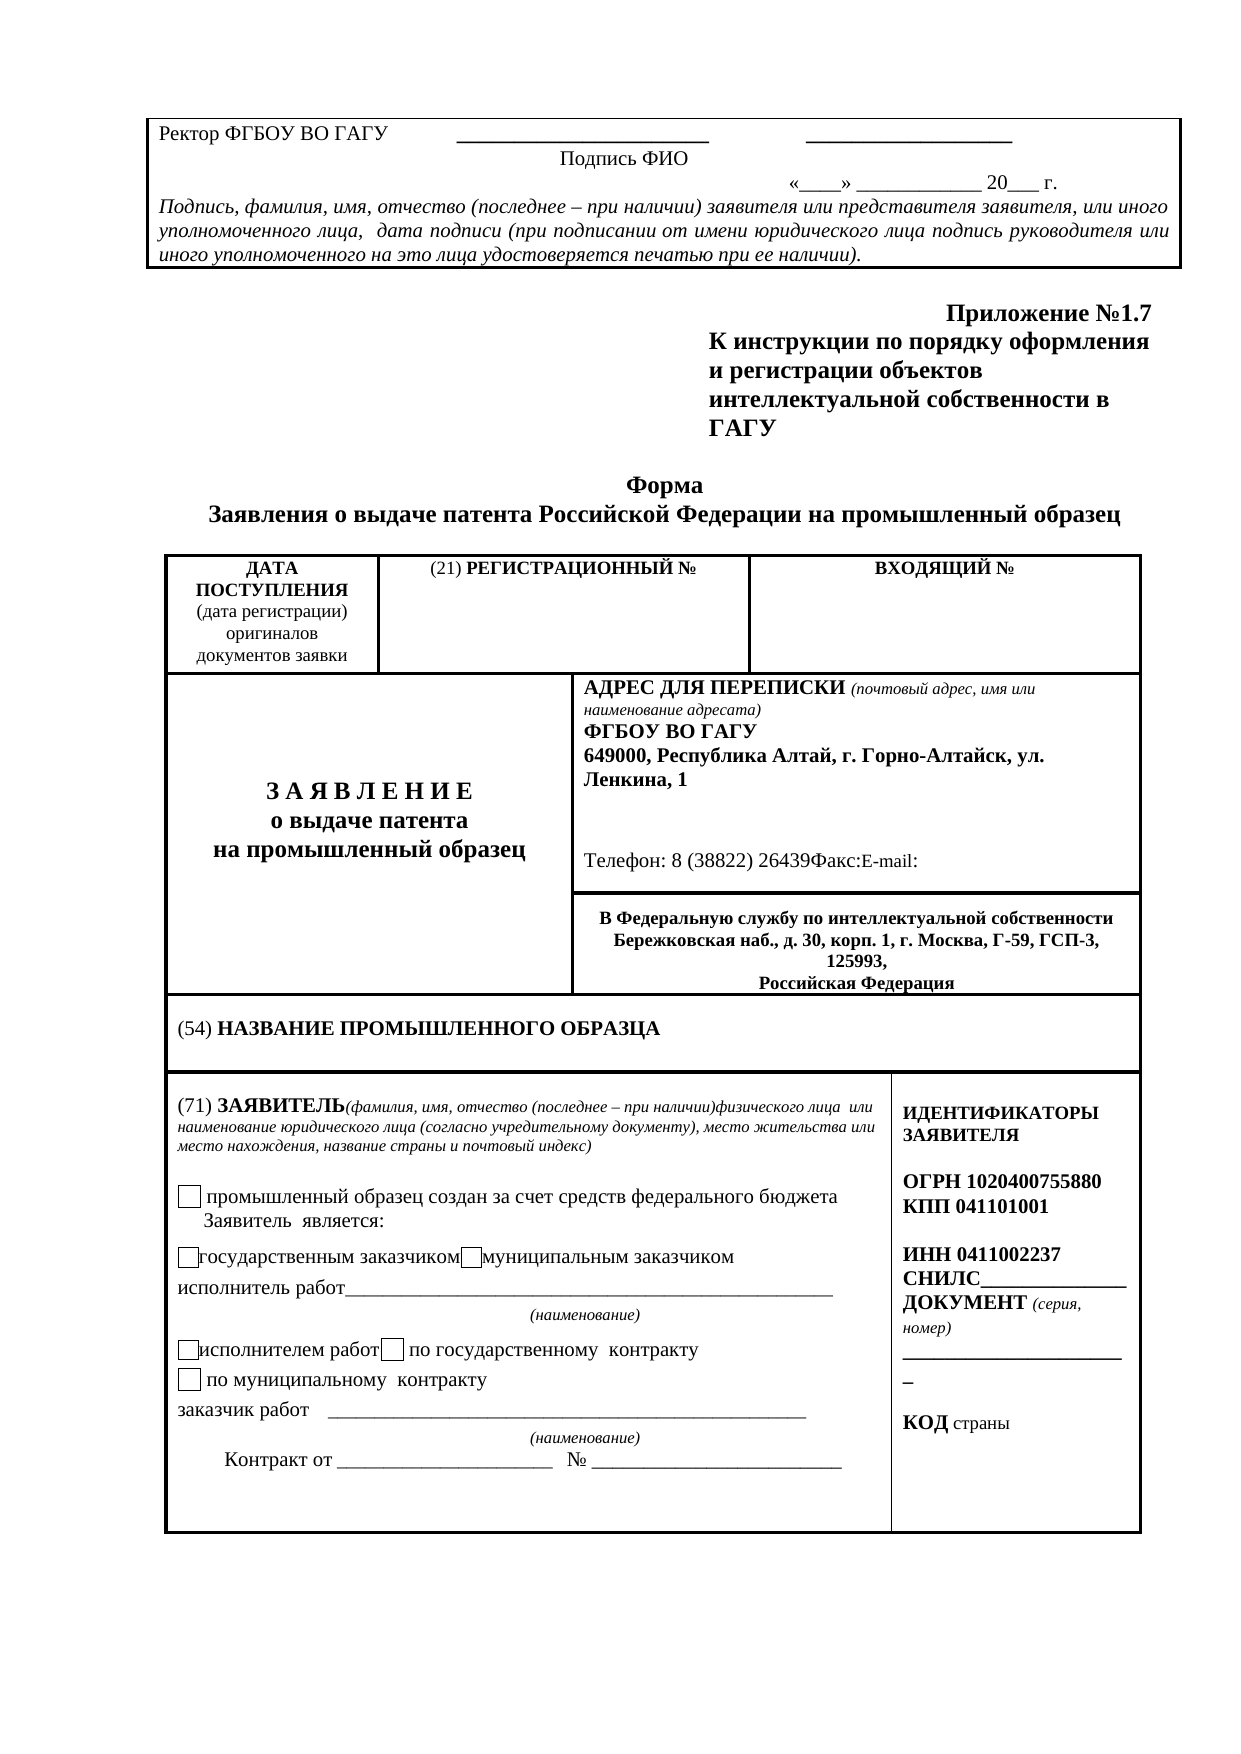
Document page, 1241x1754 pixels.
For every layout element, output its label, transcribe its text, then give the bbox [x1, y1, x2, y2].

table_cell В Федеральную службу по интеллектуальной собственности Бережковская наб., д. 30, корп. 1, г. Москва, Г-59, ГСП-3, 125993, Российская Федерация [574, 895, 1139, 993]
table_header ВХОДЯЩИЙ № [751, 557, 1139, 672]
table_cell З А Я В Л Е Н И Е о выдаче патента на промышленный образец [168, 675, 571, 993]
table_header Дата поСТУПЛЕНИЯ (дата регистрации) оригиналов документов заявки [168, 557, 377, 672]
table_cell (54) Название промышленного образца [168, 996, 1139, 1070]
text Приложение №1.7 [709, 298, 1152, 326]
table_cell (71) ЗаЯвитель(фамилия, имя, отчество (последнее – при наличии)физического лица или наименование юридического лица (согласно учредительному документу), место жительства или место нахождения, название страны и почтовый индекс) промышленный образец создан за счет средств федерального бюджета Заявитель является: государственным заказчикоммуниципальным заказчиком исполнитель работ____________________________________________________ (наименование) исполнителем работ по государственному контракту по муниципальному контракту заказчик работ ___________________________________________________ (наименование) Контракт от _______________________ № ________________________ ____________________ [168, 1074, 891, 1531]
text Заявления о выдаче патента Российской Федерации на промышленный образец [177, 499, 1152, 528]
table_cell АДРЕС ДЛЯ ПЕРЕПИСКИ (почтовый адрес, имя или наименование адресата) ФГБОУ ВО ГАГУ 649000, Республика Алтай, г. Горно-Алтайск, ул. Ленкина, 1 Телефон: 8 (38822) 26439Факс:E-mail: [574, 675, 1139, 891]
table_cell ИДЕНТИФИКАТОРЫ ЗАЯВИТЕЛЯ ОГРН 1020400755880 КПП 041101001 ИНН 0411002237 СНИЛС______________ ДОКУМЕНТ (серия, номер) ______________________ КОД страны [892, 1074, 1139, 1531]
table_header (21) регистрационный № [380, 557, 748, 672]
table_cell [149, 119, 1179, 266]
text Форма [177, 470, 1152, 499]
text К инструкции по порядку оформления и регистрации объектов интеллектуальной собственности в ГАГУ [709, 326, 1152, 441]
